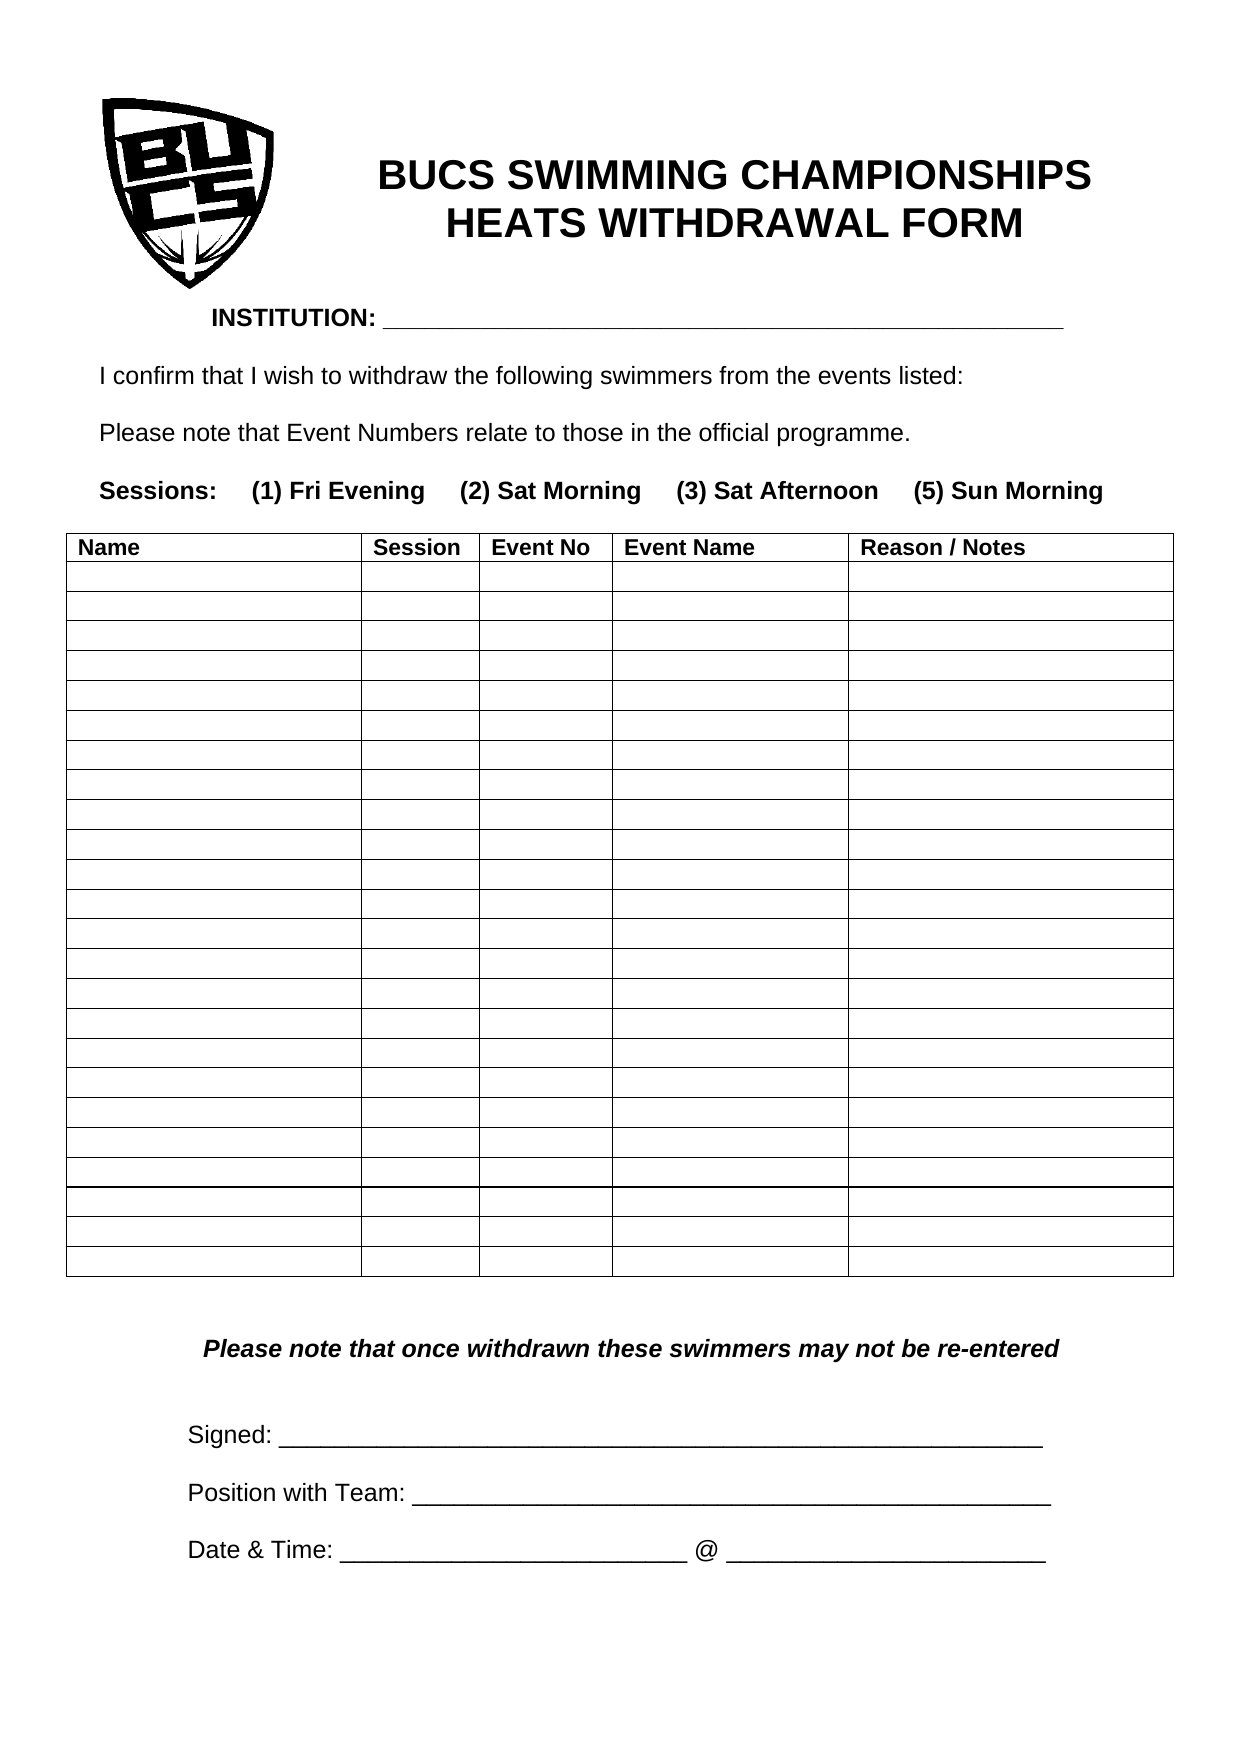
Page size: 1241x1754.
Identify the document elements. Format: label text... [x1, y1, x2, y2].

table_cell [849, 860, 1173, 888]
subtitle INSTITUTION: _________________________________________________ [99, 303, 1177, 332]
table_cell [67, 1098, 361, 1127]
table_cell [849, 1158, 1173, 1186]
text BUCS SWIMMING CHAMPIONSHIPS [274, 150, 1177, 198]
table_header Reason / Notes [849, 534, 1173, 561]
table_cell [67, 741, 361, 769]
table_cell [480, 711, 612, 739]
table_cell [613, 1217, 848, 1246]
table_cell [480, 979, 612, 1008]
table_cell [613, 1068, 848, 1097]
table_header Session [362, 534, 479, 561]
table_cell [613, 562, 848, 591]
table_cell [480, 1068, 612, 1097]
table_cell [849, 562, 1173, 591]
table_cell [613, 741, 848, 769]
table_cell [480, 741, 612, 769]
table_cell [849, 800, 1173, 829]
table_cell [67, 1128, 361, 1157]
table_cell [480, 770, 612, 799]
table_cell [480, 800, 612, 829]
table_cell [362, 919, 479, 948]
table_cell [849, 711, 1173, 739]
table_cell [362, 1188, 479, 1216]
table_cell [362, 860, 479, 888]
table_cell [67, 890, 361, 918]
table_cell [67, 1217, 361, 1246]
table_cell [613, 1247, 848, 1276]
table_cell [613, 949, 848, 978]
table_cell [480, 621, 612, 650]
table_cell [613, 1098, 848, 1127]
table_cell [849, 1217, 1173, 1246]
table_cell [67, 860, 361, 888]
table_cell [613, 1188, 848, 1216]
table_cell [480, 1247, 612, 1276]
table_cell [362, 681, 479, 710]
table_cell [613, 1039, 848, 1067]
table_cell [480, 919, 612, 948]
table_cell [480, 1009, 612, 1037]
table_cell [849, 1098, 1173, 1127]
table_cell [362, 651, 479, 680]
table_cell [480, 1098, 612, 1127]
table_cell [613, 1009, 848, 1037]
text HEATS WITHDRAWAL FORM [274, 198, 1177, 246]
table_cell [362, 592, 479, 620]
table_cell [480, 1217, 612, 1246]
table_cell [362, 949, 479, 978]
table_header Event No [480, 534, 612, 561]
text Date & Time: _________________________ @ _______________________ [187, 1536, 1078, 1564]
table_cell [67, 919, 361, 948]
table_cell [849, 949, 1173, 978]
table_cell [67, 1188, 361, 1216]
table_header Name [67, 534, 361, 561]
table_cell [849, 1128, 1173, 1157]
text Sessions: (1) Fri Evening (2) Sat Morning (3) Sat Afternoon (5) Sun Morning [99, 476, 1177, 504]
table_cell [849, 1068, 1173, 1097]
table_cell [362, 1158, 479, 1186]
table_cell [849, 592, 1173, 620]
table_cell [67, 621, 361, 650]
table_cell [849, 830, 1173, 859]
table_cell [67, 1247, 361, 1276]
text Please note that Event Numbers relate to those in the official programme. [99, 418, 1177, 447]
table_cell [362, 1217, 479, 1246]
table_cell [613, 800, 848, 829]
table_cell [849, 651, 1173, 680]
table_cell [613, 770, 848, 799]
table_cell [480, 1188, 612, 1216]
table_cell [67, 800, 361, 829]
table_cell [67, 1068, 361, 1097]
table_cell [613, 711, 848, 739]
table_cell [362, 770, 479, 799]
table_cell [480, 890, 612, 918]
table_cell [480, 1128, 612, 1157]
table_cell [67, 979, 361, 1008]
table_cell [613, 979, 848, 1008]
table_cell [362, 741, 479, 769]
table_cell [849, 770, 1173, 799]
table_cell [362, 830, 479, 859]
table_cell [362, 1098, 479, 1127]
text Please note that once withdrawn these swimmers may not be re-entered [187, 1334, 1078, 1363]
table_header Event Name [613, 534, 848, 561]
table_cell [480, 1158, 612, 1186]
table_cell [849, 621, 1173, 650]
table_cell [362, 562, 479, 591]
table_cell [849, 1188, 1173, 1216]
table_cell [613, 651, 848, 680]
table_cell [480, 562, 612, 591]
text Position with Team: ______________________________________________ [187, 1478, 1078, 1507]
table_cell [849, 741, 1173, 769]
table_cell [67, 949, 361, 978]
table_cell [480, 860, 612, 888]
table_cell [67, 1009, 361, 1037]
table_cell [67, 711, 361, 739]
table_cell [362, 890, 479, 918]
table_cell [362, 1068, 479, 1097]
table_cell [613, 919, 848, 948]
table_cell [67, 592, 361, 620]
table_cell [67, 1039, 361, 1067]
table_cell [849, 1009, 1173, 1037]
table_cell [849, 681, 1173, 710]
table_cell [849, 919, 1173, 948]
table_cell [613, 830, 848, 859]
table_cell [849, 1247, 1173, 1276]
table_cell [613, 592, 848, 620]
text Signed: _______________________________________________________ [187, 1421, 1078, 1449]
table_cell [613, 1158, 848, 1186]
table_cell [362, 1128, 479, 1157]
table_cell [362, 621, 479, 650]
table_cell [67, 1158, 361, 1186]
table_cell [67, 651, 361, 680]
text I confirm that I wish to withdraw the following swimmers from the events listed: [99, 361, 1177, 389]
table_cell [480, 592, 612, 620]
table_cell [67, 681, 361, 710]
table_cell [67, 770, 361, 799]
table_cell [67, 830, 361, 859]
table_cell [613, 860, 848, 888]
table_cell [362, 1039, 479, 1067]
table_cell [362, 1247, 479, 1276]
table_cell [362, 800, 479, 829]
table_cell [613, 681, 848, 710]
table_cell [362, 711, 479, 739]
table_cell [480, 1039, 612, 1067]
table_cell [362, 979, 479, 1008]
table_cell [480, 681, 612, 710]
table_cell [480, 651, 612, 680]
table_cell [613, 621, 848, 650]
table_cell [849, 890, 1173, 918]
table_cell [849, 979, 1173, 1008]
picture [102, 98, 274, 289]
table_cell [67, 562, 361, 591]
table_cell [613, 890, 848, 918]
table_cell [613, 1128, 848, 1157]
table_cell [480, 830, 612, 859]
table_cell [849, 1039, 1173, 1067]
table_cell [480, 949, 612, 978]
table_cell [362, 1009, 479, 1037]
